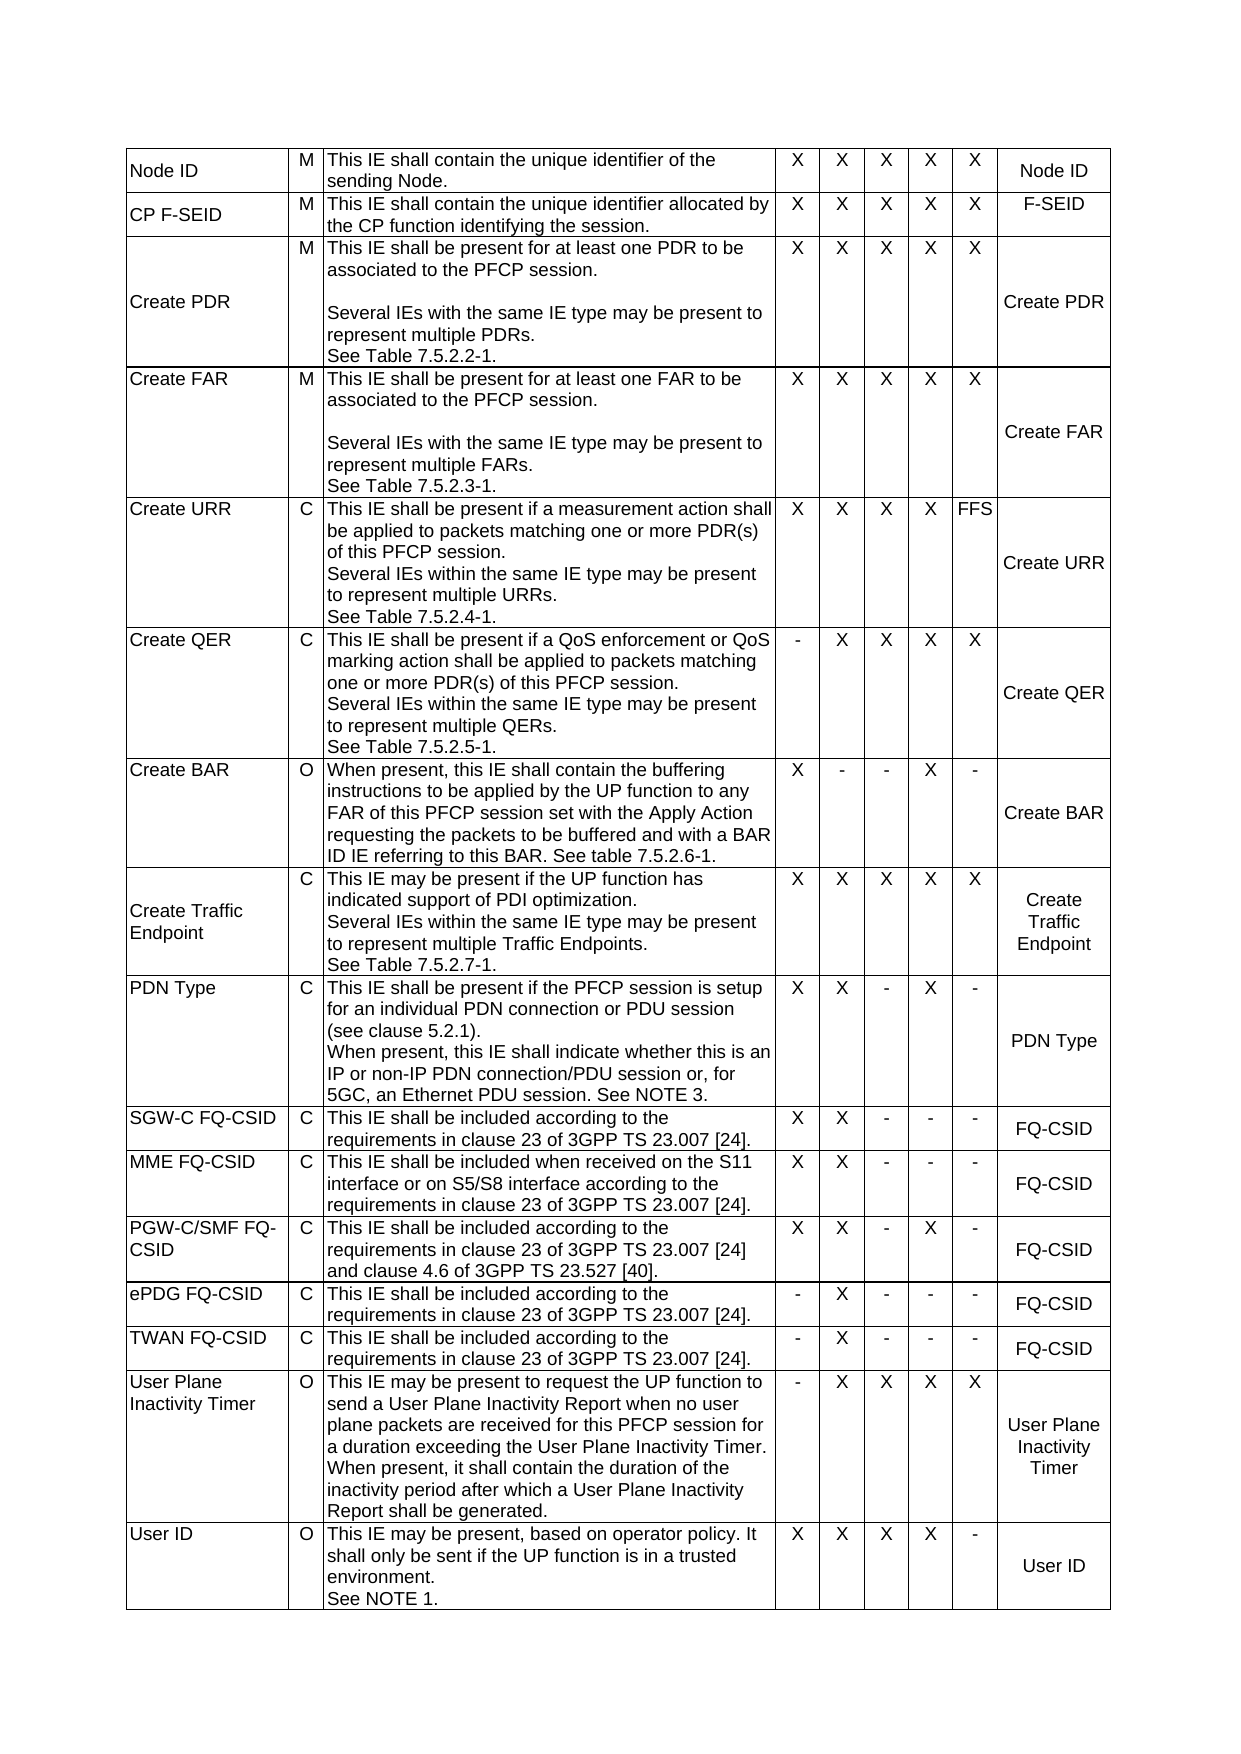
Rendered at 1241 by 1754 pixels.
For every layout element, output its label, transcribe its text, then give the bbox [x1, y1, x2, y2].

table_cell M [289, 149, 323, 192]
table_cell F-SEID [998, 193, 1110, 236]
table_cell This IE shall contain the unique identifier allocated by the CP function identifying the session. [324, 193, 775, 236]
table_cell This IE shall be present if a QoS enforcement or QoS marking action shall be applied to packets matching one or more PDR(s) of this PFCP session. Several IEs within the same IE type may be present to represent multiple QERs. See Table 7.5.2.5-1. [324, 628, 775, 758]
table_cell - [865, 1327, 908, 1370]
table_cell CP F-SEID [127, 193, 288, 236]
table_cell - [865, 1217, 908, 1281]
table_cell X [820, 1523, 864, 1609]
table_cell X [820, 1217, 864, 1281]
table_cell - [909, 1107, 952, 1150]
table_cell X [820, 1151, 864, 1216]
table_cell - [953, 976, 997, 1106]
table_cell X [865, 237, 908, 366]
table_cell X [865, 498, 908, 627]
table_cell X [953, 193, 997, 236]
table_cell - [909, 1283, 952, 1326]
table_cell - [909, 1327, 952, 1370]
table_cell - [776, 628, 819, 758]
table_cell - [953, 1107, 997, 1150]
table_cell X [865, 628, 908, 758]
table_cell PDN Type [127, 976, 288, 1106]
table_cell FQ-CSID [998, 1107, 1110, 1150]
table_cell X [865, 1523, 908, 1609]
table_cell X [820, 628, 864, 758]
table_cell O [289, 1523, 323, 1609]
table_cell Create BAR [127, 759, 288, 867]
table_cell C [289, 1283, 323, 1326]
table_cell Create Traffic Endpoint [998, 868, 1110, 975]
table_cell This IE may be present if the UP function has indicated support of PDI optimization. Several IEs within the same IE type may be present to represent multiple Traffic Endpoints. See Table 7.5.2.7-1. [324, 868, 775, 975]
table_cell - [953, 1151, 997, 1216]
table_cell X [865, 193, 908, 236]
table_cell This IE shall be included according to the requirements in clause 23 of 3GPP TS 23.007 [24] and clause 4.6 of 3GPP TS 23.527 [40]. [324, 1217, 775, 1281]
table_cell This IE shall be included when received on the S11 interface or on S5/S8 interface according to the requirements in clause 23 of 3GPP TS 23.007 [24]. [324, 1151, 775, 1216]
table_cell Create URR [127, 498, 288, 627]
table_cell C [289, 498, 323, 627]
table_cell Create FAR [127, 368, 288, 497]
table_cell X [953, 149, 997, 192]
table_cell X [820, 237, 864, 366]
table_cell X [865, 1371, 908, 1522]
table_cell X [820, 976, 864, 1106]
table_cell FQ-CSID [998, 1283, 1110, 1326]
table_cell X [820, 1107, 864, 1150]
table_cell - [865, 759, 908, 867]
table_cell X [865, 368, 908, 497]
table_cell - [865, 1283, 908, 1326]
table_cell Node ID [998, 149, 1110, 192]
table_cell X [953, 628, 997, 758]
table_cell PDN Type [998, 976, 1110, 1106]
table_cell - [953, 759, 997, 867]
table_cell X [820, 1371, 864, 1522]
table_cell ePDG FQ-CSID [127, 1283, 288, 1326]
table_cell - [776, 1371, 819, 1522]
table_cell X [909, 193, 952, 236]
table_cell X [776, 1523, 819, 1609]
table_cell X [776, 1107, 819, 1150]
table_cell X [776, 237, 819, 366]
table_cell MME FQ-CSID [127, 1151, 288, 1216]
table_cell Create Traffic Endpoint [127, 868, 288, 975]
table_cell X [909, 1217, 952, 1281]
table_cell M [289, 368, 323, 497]
table_cell X [776, 759, 819, 867]
table_cell X [820, 868, 864, 975]
table_cell Create QER [127, 628, 288, 758]
table_cell X [776, 149, 819, 192]
table_cell Create PDR [127, 237, 288, 366]
table_cell X [820, 193, 864, 236]
table_cell X [909, 759, 952, 867]
table_cell - [865, 1151, 908, 1216]
table_cell X [820, 1283, 864, 1326]
table_cell - [776, 1283, 819, 1326]
table_cell O [289, 759, 323, 867]
table_cell This IE shall be present for at least one FAR to be associated to the PFCP session. Several IEs with the same IE type may be present to represent multiple FARs. See Table 7.5.2.3-1. [324, 368, 775, 497]
table_cell This IE shall be included according to the requirements in clause 23 of 3GPP TS 23.007 [24]. [324, 1327, 775, 1370]
table_cell FFS [953, 498, 997, 627]
table_cell This IE shall be present for at least one PDR to be associated to the PFCP session. Several IEs with the same IE type may be present to represent multiple PDRs. See Table 7.5.2.2-1. [324, 237, 775, 366]
table_cell - [909, 1151, 952, 1216]
table_cell - [953, 1523, 997, 1609]
table_cell X [909, 1371, 952, 1522]
table_cell X [776, 368, 819, 497]
table_cell X [909, 368, 952, 497]
table_cell X [953, 1371, 997, 1522]
table_cell X [865, 868, 908, 975]
table_cell TWAN FQ-CSID [127, 1327, 288, 1370]
table_cell X [776, 498, 819, 627]
table_cell X [953, 868, 997, 975]
table_cell X [776, 1217, 819, 1281]
table_cell FQ-CSID [998, 1151, 1110, 1216]
table_cell X [953, 368, 997, 497]
table_cell X [820, 1327, 864, 1370]
table_cell FQ-CSID [998, 1327, 1110, 1370]
table_cell X [909, 1523, 952, 1609]
table_cell When present, this IE shall contain the buffering instructions to be applied by the UP function to any FAR of this PFCP session set with the Apply Action requesting the packets to be buffered and with a BAR ID IE referring to this BAR. See table 7.5.2.6-1. [324, 759, 775, 867]
table_cell Create FAR [998, 368, 1110, 497]
table_cell - [865, 976, 908, 1106]
table_cell X [820, 498, 864, 627]
table_cell Create PDR [998, 237, 1110, 366]
table_cell C [289, 1327, 323, 1370]
table_cell C [289, 1107, 323, 1150]
table_cell X [820, 149, 864, 192]
table_cell SGW-C FQ-CSID [127, 1107, 288, 1150]
table_cell This IE shall be present if the PFCP session is setup for an individual PDN connection or PDU session (see clause 5.2.1). When present, this IE shall indicate whether this is an IP or non-IP PDN connection/PDU session or, for 5GC, an Ethernet PDU session. See NOTE 3. [324, 976, 775, 1106]
table_cell X [776, 1151, 819, 1216]
table_cell M [289, 237, 323, 366]
table_cell X [865, 149, 908, 192]
table_cell FQ-CSID [998, 1217, 1110, 1281]
table_cell This IE shall be present if a measurement action shall be applied to packets matching one or more PDR(s) of this PFCP session. Several IEs within the same IE type may be present to represent multiple URRs. See Table 7.5.2.4-1. [324, 498, 775, 627]
table_cell User Plane Inactivity Timer [127, 1371, 288, 1522]
table_cell X [909, 976, 952, 1106]
table_cell User ID [127, 1523, 288, 1609]
table_cell Create URR [998, 498, 1110, 627]
table_cell X [909, 237, 952, 366]
table_cell C [289, 628, 323, 758]
table_cell X [909, 498, 952, 627]
table_cell C [289, 976, 323, 1106]
table_cell O [289, 1371, 323, 1522]
table_cell X [909, 868, 952, 975]
table_cell Node ID [127, 149, 288, 192]
table_cell X [909, 628, 952, 758]
table_cell X [776, 976, 819, 1106]
table_cell User ID [998, 1523, 1110, 1609]
table_cell This IE shall contain the unique identifier of the sending Node. [324, 149, 775, 192]
table_cell Create QER [998, 628, 1110, 758]
table_cell This IE may be present to request the UP function to send a User Plane Inactivity Report when no user plane packets are received for this PFCP session for a duration exceeding the User Plane Inactivity Timer. When present, it shall contain the duration of the inactivity period after which a User Plane Inactivity Report shall be generated. [324, 1371, 775, 1522]
table_cell This IE may be present, based on operator policy. It shall only be sent if the UP function is in a trusted environment. See NOTE 1. [324, 1523, 775, 1609]
table_cell This IE shall be included according to the requirements in clause 23 of 3GPP TS 23.007 [24]. [324, 1107, 775, 1150]
table_cell This IE shall be included according to the requirements in clause 23 of 3GPP TS 23.007 [24]. [324, 1283, 775, 1326]
table_cell C [289, 868, 323, 975]
table_cell X [909, 149, 952, 192]
table_cell X [953, 237, 997, 366]
table_cell C [289, 1151, 323, 1216]
table_cell - [953, 1327, 997, 1370]
table_cell - [953, 1217, 997, 1281]
table_cell X [776, 868, 819, 975]
table_cell User Plane Inactivity Timer [998, 1371, 1110, 1522]
table_cell C [289, 1217, 323, 1281]
table_cell M [289, 193, 323, 236]
table_cell Create BAR [998, 759, 1110, 867]
table_cell PGW-C/SMF FQ-CSID [127, 1217, 288, 1281]
table_cell X [820, 368, 864, 497]
table_cell - [776, 1327, 819, 1370]
table_cell - [865, 1107, 908, 1150]
table_cell - [953, 1283, 997, 1326]
table_cell X [776, 193, 819, 236]
table_cell - [820, 759, 864, 867]
